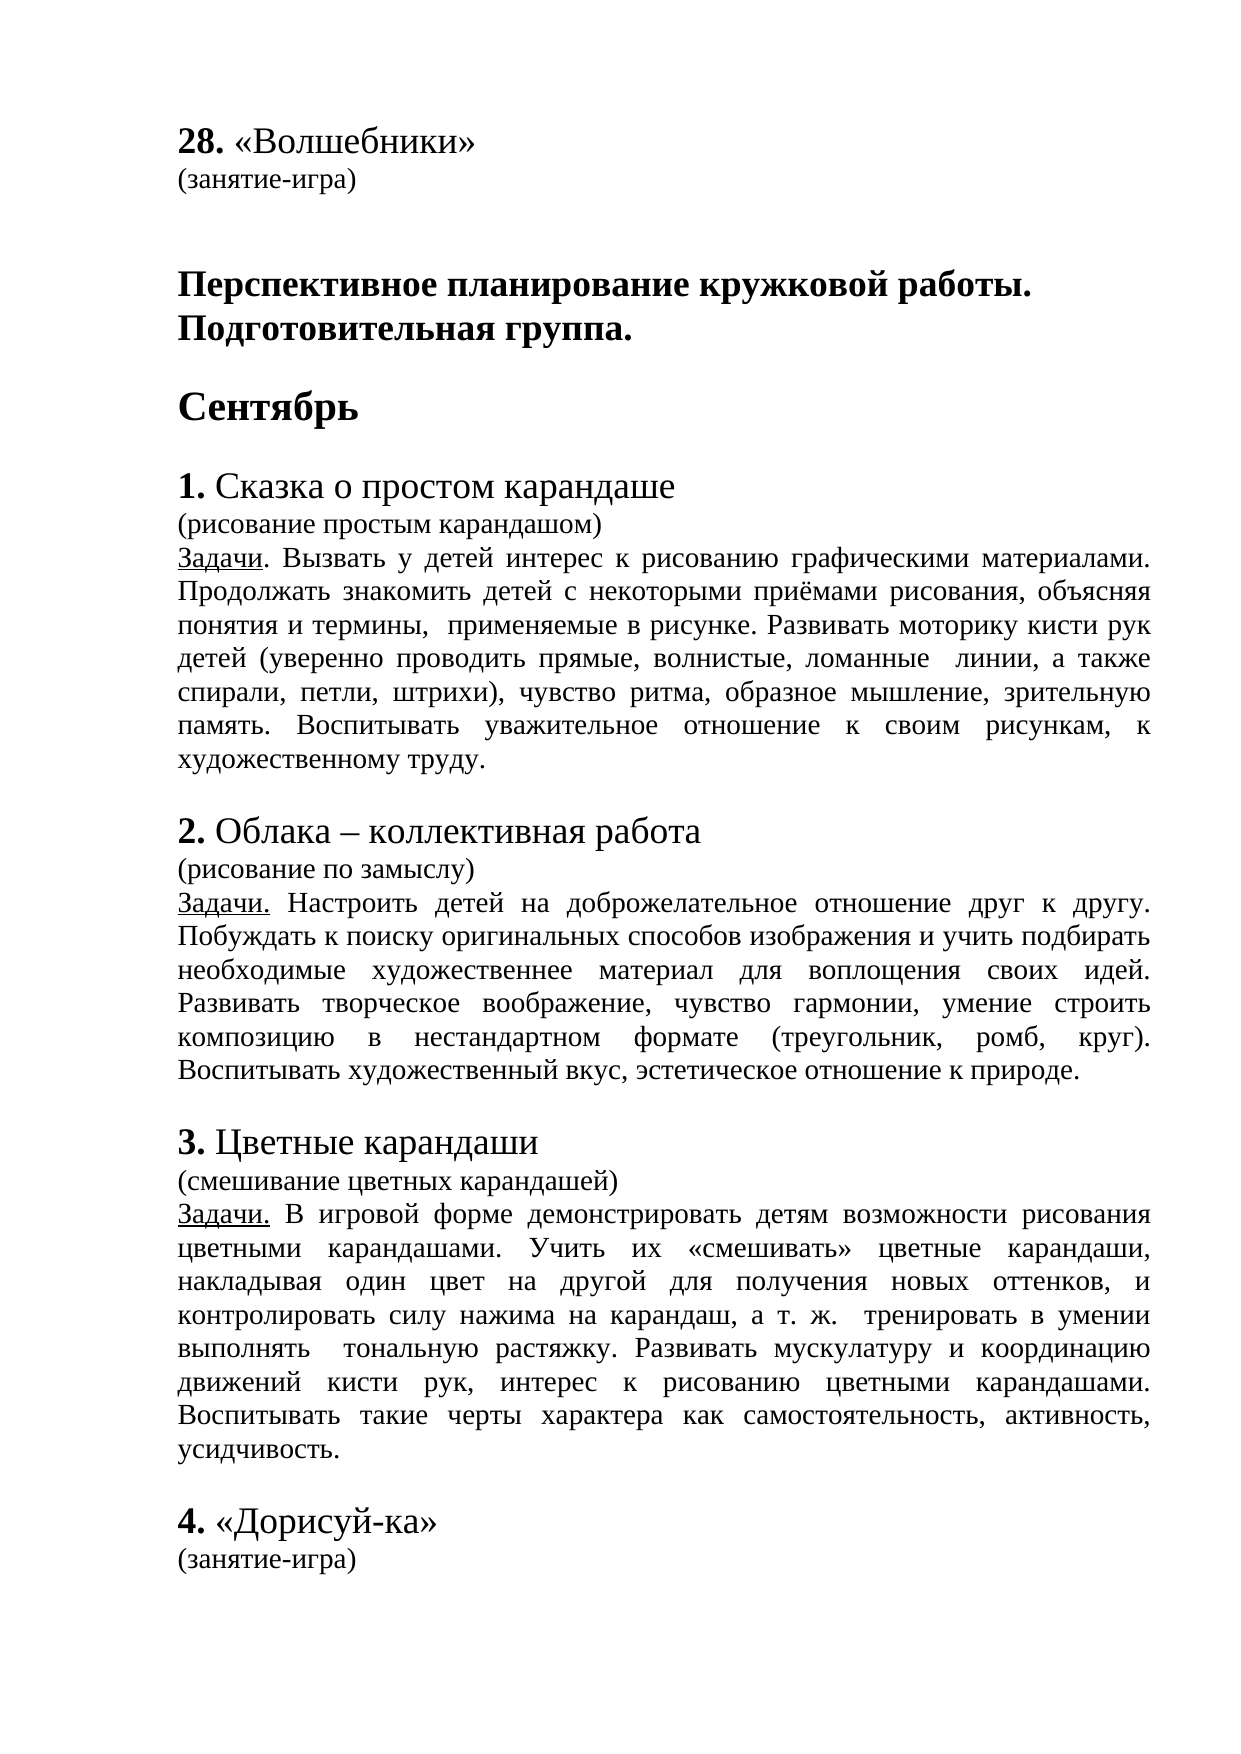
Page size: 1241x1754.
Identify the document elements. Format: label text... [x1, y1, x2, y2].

text (рисование по замыслу) [177, 851, 1152, 885]
text Перспективное планирование кружковой работы. [177, 262, 1152, 305]
text (занятие-игра) [177, 161, 1152, 195]
text 28. «Волшебники» [177, 118, 1152, 161]
text 3. Цветные карандаши [177, 1119, 1152, 1163]
text Подготовительная группа. [177, 305, 1152, 348]
text Задачи. Вызвать у детей интерес к рисованию графическими материалами. Продолжать знакомить детей с некоторыми приёмами рисования, объясняя понятия и термины, применяемые в рисунке. Развивать моторику кисти рук детей (уверенно проводить прямые, волнистые, ломанные линии, а также спирали, петли, штрихи), чувство ритма, образное мышление, зрительную память. Воспитывать уважительное отношение к своим рисункам, к художественному труду. [177, 540, 1152, 774]
text Задачи. В игровой форме демонстрировать детям возможности рисования цветными карандашами. Учить их «смешивать» цветные карандаши, накладывая один цвет на другой для получения новых оттенков, и контролировать силу нажима на карандаш, а т. ж. тренировать в умении выполнять тональную растяжку. Развивать мускулатуру и координацию движений кисти рук, интерес к рисованию цветными карандашами. Воспитывать такие черты характера как самостоятельность, активность, усидчивость. [177, 1196, 1152, 1464]
text (рисование простым карандашом) [177, 506, 1152, 540]
text 2. Облака – коллективная работа [177, 808, 1152, 851]
text Сентябрь [177, 382, 1152, 429]
text (смешивание цветных карандашей) [177, 1163, 1152, 1196]
text 4. «Дорисуй-ка» [177, 1498, 1152, 1541]
text 1. Сказка о простом карандаше [177, 463, 1152, 506]
text Задачи. Настроить детей на доброжелательное отношение друг к другу. Побуждать к поиску оригинальных способов изображения и учить подбирать необходимые художественнее материал для воплощения своих идей. Развивать творческое воображение, чувство гармонии, умение строить композицию в нестандартном формате (треугольник, ромб, круг). Воспитывать художественный вкус, эстетическое отношение к природе. [177, 885, 1152, 1086]
text (занятие-игра) [177, 1541, 1152, 1575]
